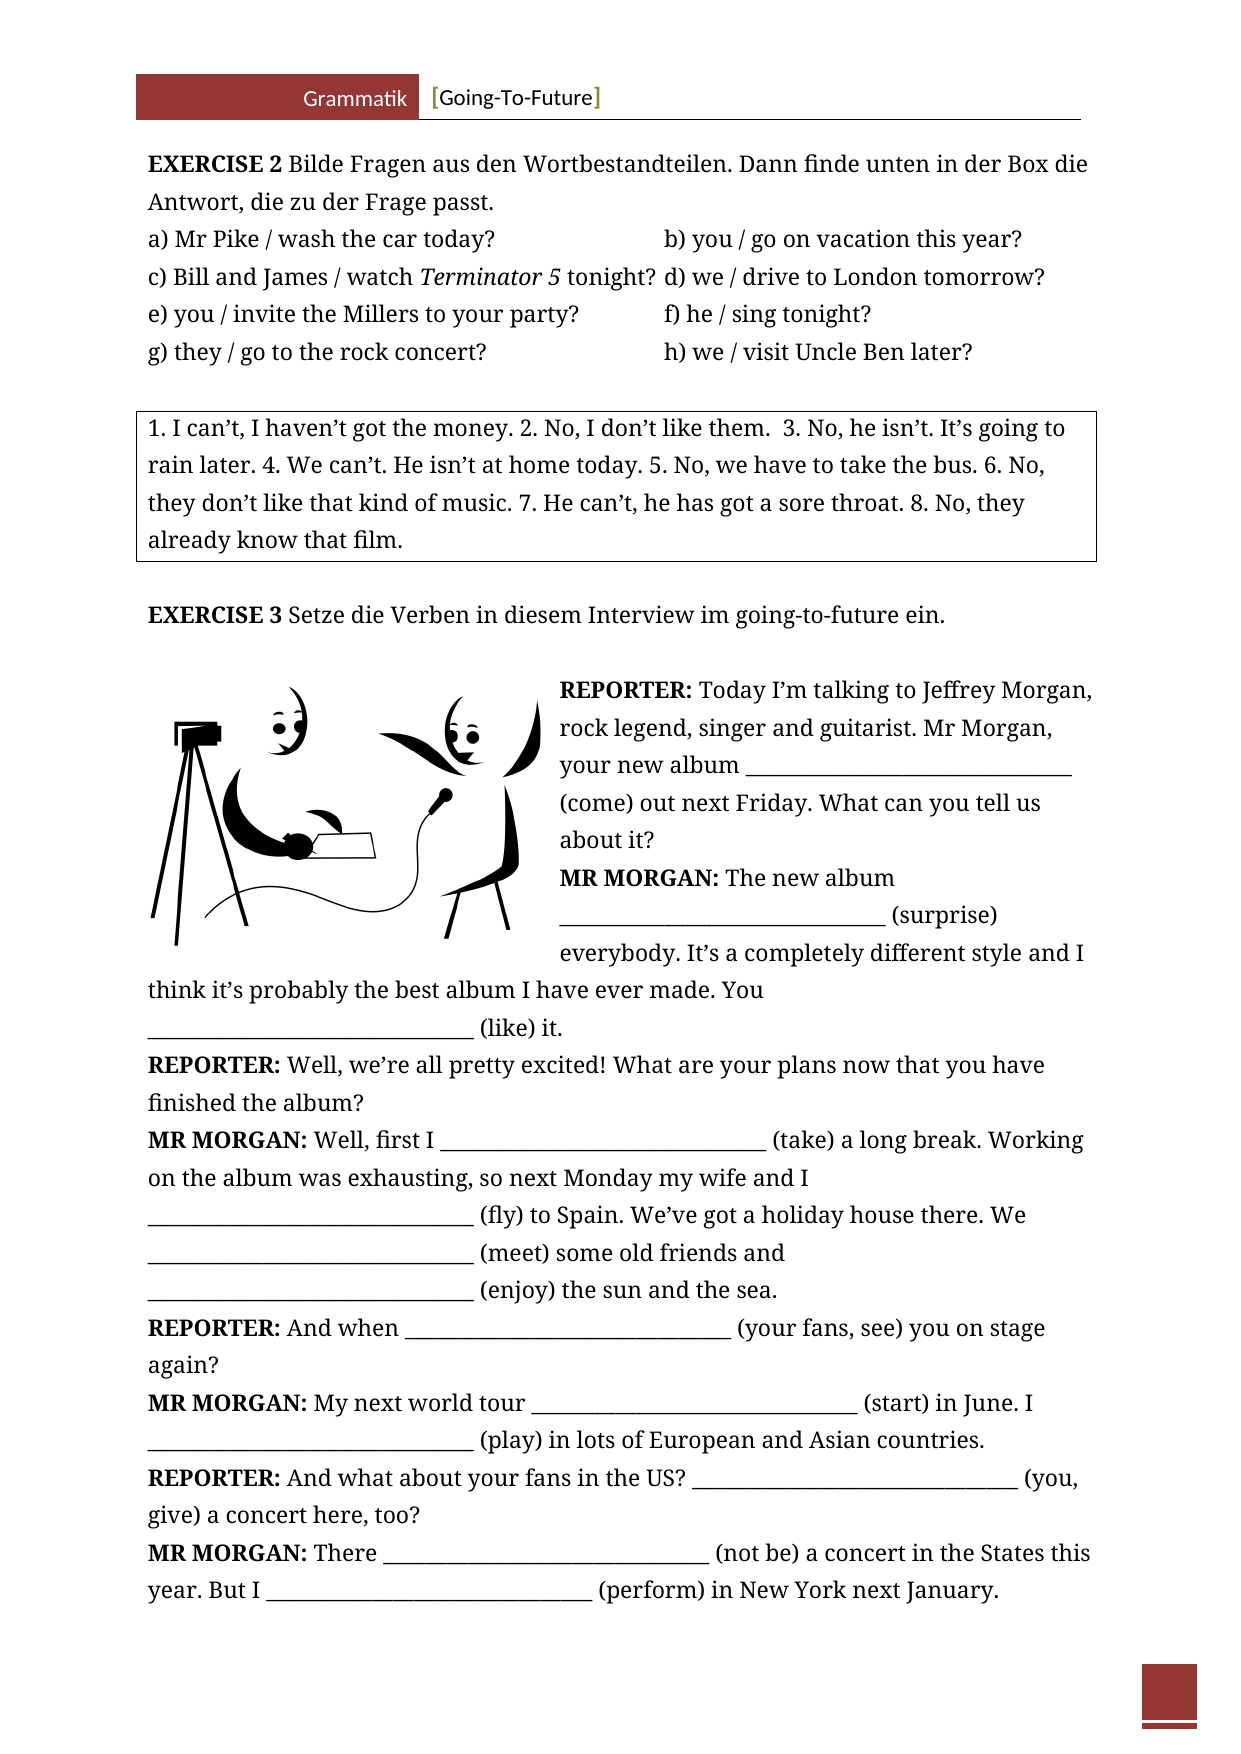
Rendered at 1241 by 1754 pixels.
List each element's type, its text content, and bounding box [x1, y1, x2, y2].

text c) Bill and James / watch Terminator 5 tonight? d) we / drive to London tomorrow? [148, 261, 1093, 292]
text EXERCISE 2 Bilde Fragen aus den Wortbestandteilen. Dann finde unten in der Box die Antwort, die zu der Frage passt. [148, 148, 1093, 217]
text g) they / go to the rock concert? h) we / visit Uncle Ben later? [148, 336, 1093, 367]
text MR MORGAN: There _______________________________ (not be) a concert in the States this year. But I _______________________________ (perform) in New York next January. [148, 1537, 1093, 1606]
text MR MORGAN: The new album _______________________________ (surprise) everybody. It’s a completely different style and I think it’s probably the best album I have ever made. You _______________________________ (like) it. [148, 862, 1093, 1043]
text REPORTER: Well, we’re all pretty excited! What are your plans now that you have finished the album? [148, 1049, 1093, 1118]
text MR MORGAN: My next world tour _______________________________ (start) in June. I _______________________________ (play) in lots of European and Asian countries. [148, 1387, 1093, 1456]
text REPORTER: And what about your fans in the US? _______________________________ (you, give) a concert here, too? [148, 1462, 1093, 1531]
table_header 1. I can’t, I haven’t got the money. 2. No, I don’t like them. 3. No, he isn’t. It’s going to rain later. 4. We can’t. He isn’t at home today. 5. No, we have to take the bus. 6. No, they don’t like that kind of music. 7. He can’t, he has got a sore throat. 8. No, they already know that film. [137, 412, 1096, 561]
text MR MORGAN: Well, first I _______________________________ (take) a long break. Working on the album was exhausting, so next Monday my wife and I _______________________________ (fly) to Spain. We’ve got a holiday house there. We _______________________________ (meet) some old friends and _______________________________ (enjoy) the sun and the sea. [148, 1124, 1093, 1306]
text e) you / invite the Millers to your party? f) he / sing tonight? [148, 298, 1093, 329]
text REPORTER: Today I’m talking to Jeffrey Morgan, rock legend, singer and guitarist. Mr Morgan, your new album _______________________________ (come) out next Friday. What can you tell us about it? [148, 674, 1093, 856]
text EXERCISE 3 Setze die Verben in diesem Interview im going-to-future ein. [148, 599, 1093, 631]
picture [150, 686, 541, 946]
text REPORTER: And when _______________________________ (your fans, see) you on stage again? [148, 1312, 1093, 1381]
text a) Mr Pike / wash the car today? b) you / go on vacation this year? [148, 223, 1093, 254]
